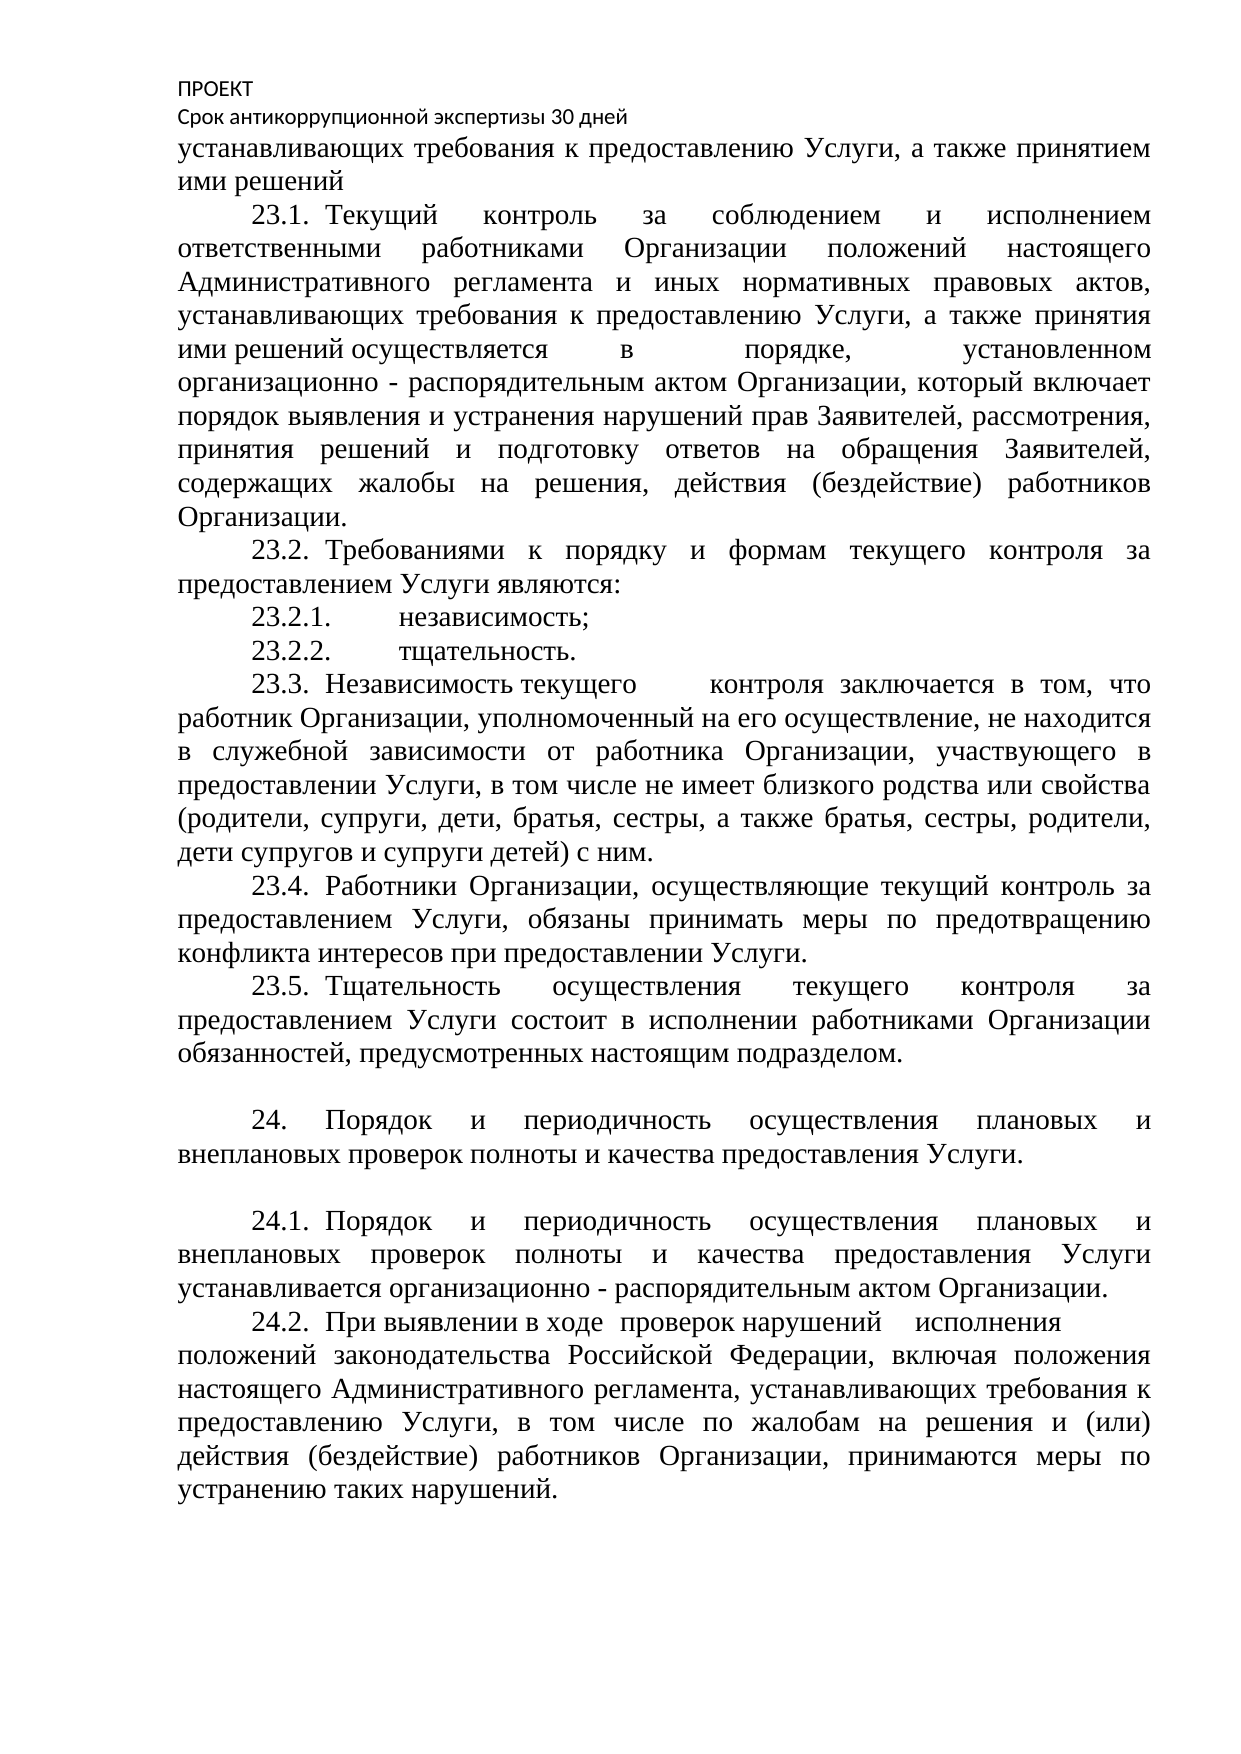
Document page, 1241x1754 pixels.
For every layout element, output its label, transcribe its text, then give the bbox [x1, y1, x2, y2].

text 23.3. Независимость текущего контроля заключается в том, что работник Организации, уполномоченный на его осуществление, не находится в служебной зависимости от работника Организации, участвующего в предоставлении Услуги, в том числе не имеет близкого родства или свойства (родители, супруги, дети, братья, сестры, а также братья, сестры, родители, дети супругов и супруги детей) с ним. [177, 666, 1152, 868]
text 24.1. Порядок и периодичность осуществления плановых и внеплановых проверок полноты и качества предоставления Услуги устанавливается организационно - распорядительным актом Организации. [177, 1203, 1152, 1304]
text 24. Порядок и периодичность осуществления плановых и внеплановых проверок полноты и качества предоставления Услуги. [177, 1102, 1152, 1169]
text 23.1. Текущий контроль за соблюдением и исполнением ответственными работниками Организации положений настоящего Административного регламента и иных нормативных правовых актов, устанавливающих требования к предоставлению Услуги, а также принятия ими решений осуществляется в порядке, установленном организационно - распорядительным актом Организации, который включает порядок выявления и устранения нарушений прав Заявителей, рассмотрения, принятия решений и подготовку ответов на обращения Заявителей, содержащих жалобы на решения, действия (бездействие) работников Организации. [177, 197, 1152, 532]
text 23.2.2. тщательность. [177, 633, 1152, 666]
text 23.4. Работники Организации, осуществляющие текущий контроль за предоставлением Услуги, обязаны принимать меры по предотвращению конфликта интересов при предоставлении Услуги. [177, 868, 1152, 968]
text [177, 130, 1152, 197]
text 23.2. Требованиями к порядку и формам текущего контроля за предоставлением Услуги являются: [177, 532, 1152, 599]
text 23.5. Тщательность осуществления текущего контроля за предоставлением Услуги состоит в исполнении работниками Организации обязанностей, предусмотренных настоящим подразделом. [177, 968, 1152, 1069]
text 23.2.1. независимость; [177, 599, 1152, 633]
text 24.2. При выявлении в ходе проверок нарушений исполнения положений законодательства Российской Федерации, включая положения настоящего Административного регламента, устанавливающих требования к предоставлению Услуги, в том числе по жалобам на решения и (или) действия (бездействие) работников Организации, принимаются меры по устранению таких нарушений. [177, 1304, 1152, 1505]
